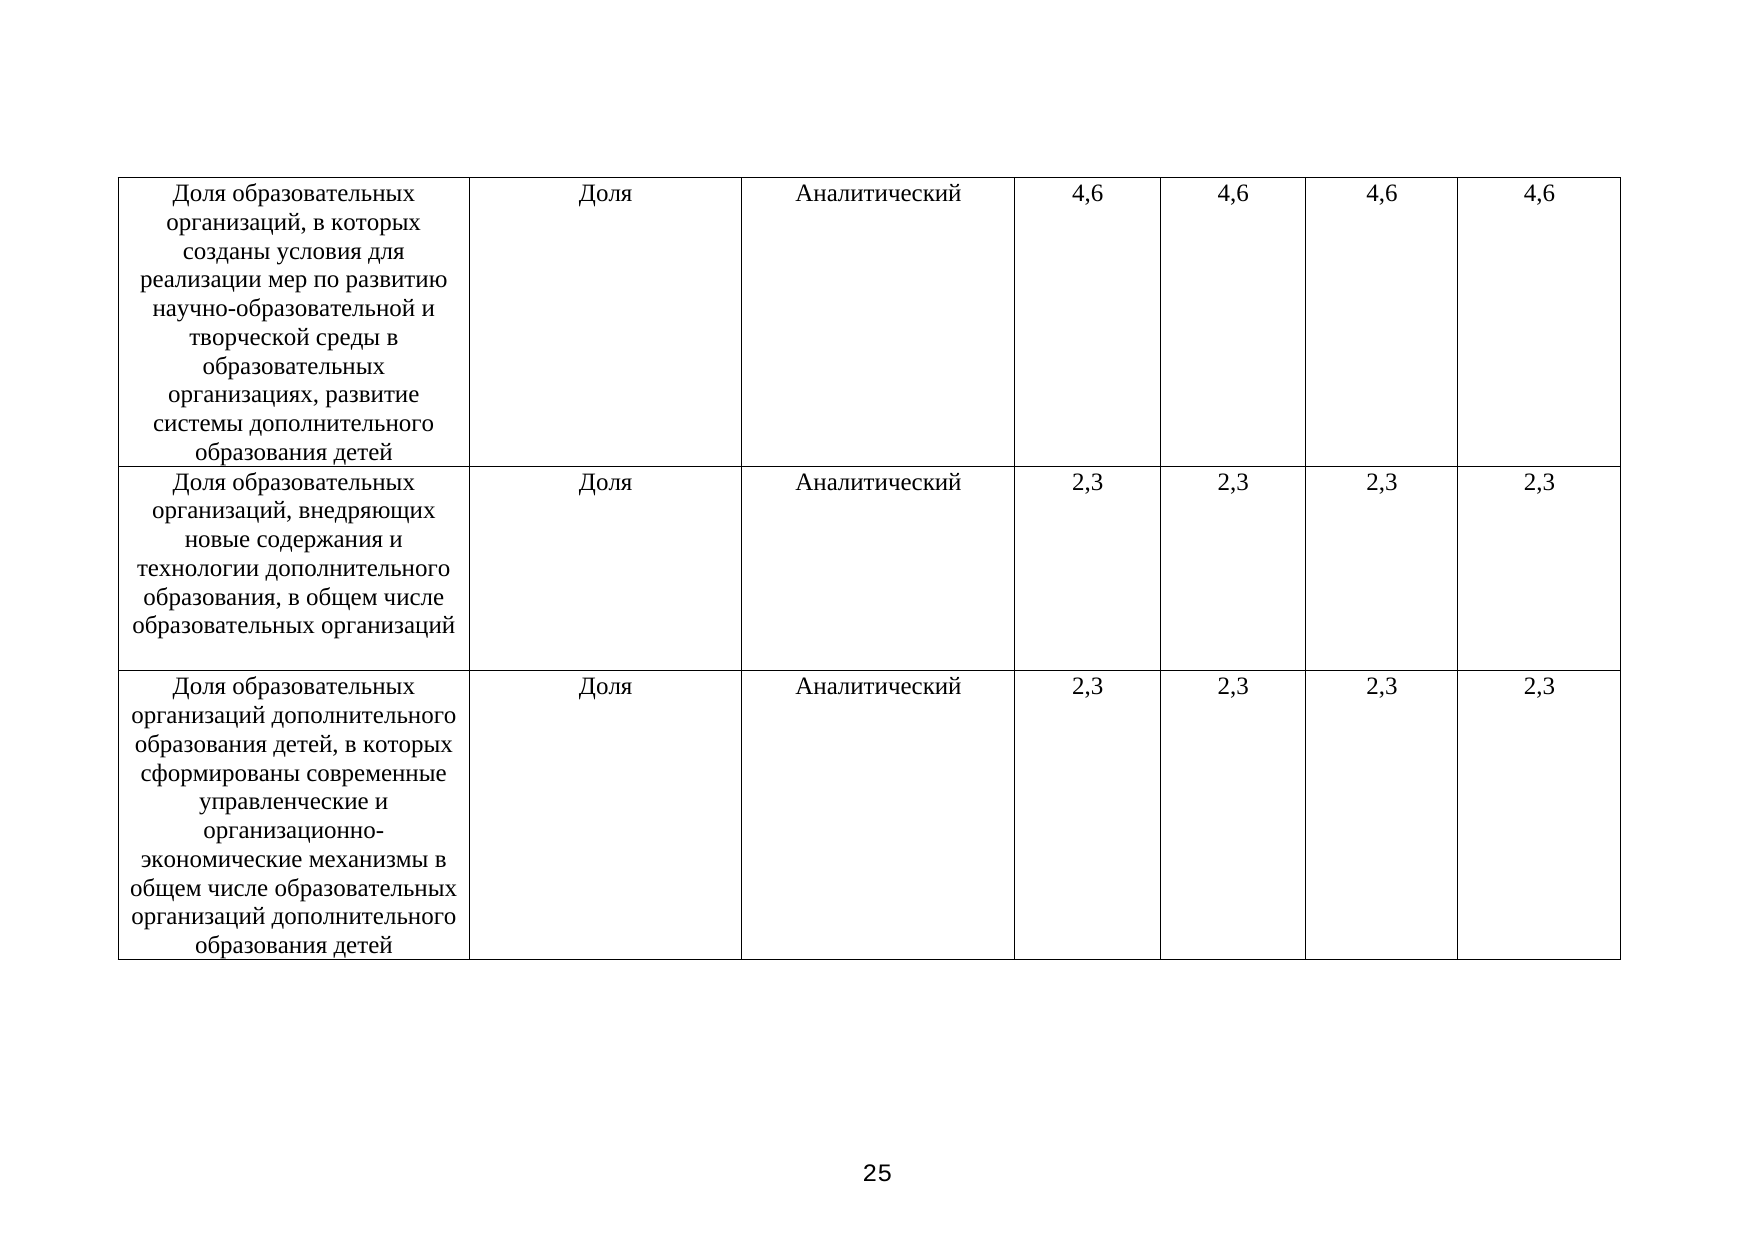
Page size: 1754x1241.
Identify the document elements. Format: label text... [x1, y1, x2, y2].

table_cell 2,3 [1458, 467, 1620, 670]
table_cell Доля [470, 671, 741, 959]
table_cell 4,6 [1015, 178, 1160, 466]
table_cell 2,3 [1015, 671, 1160, 959]
table_cell Доля образовательных организаций дополнительного образования детей, в которых сформированы современные управленческие и организационно-экономические механизмы в общем числе образовательных организаций дополнительного образования детей [119, 671, 469, 959]
table_cell Доля [470, 467, 741, 670]
table_cell Доля образовательных организаций, в которых созданы условия для реализации мер по развитию научно-образовательной и творческой среды в образовательных организациях, развитие системы дополнительного образования детей [119, 178, 469, 466]
table_cell 2,3 [1161, 671, 1305, 959]
table_cell Доля образовательных организаций, внедряющих новые содержания и технологии дополнительного образования, в общем числе образовательных организаций [119, 467, 469, 670]
table_cell 4,6 [1458, 178, 1620, 466]
table_cell Аналитический [742, 671, 1014, 959]
table_cell 4,6 [1161, 178, 1305, 466]
table_cell 2,3 [1015, 467, 1160, 670]
table_cell 2,3 [1306, 671, 1457, 959]
table_cell 4,6 [1306, 178, 1457, 466]
table_cell 2,3 [1458, 671, 1620, 959]
table_cell 2,3 [1306, 467, 1457, 670]
table_cell Аналитический [742, 178, 1014, 466]
table_cell 2,3 [1161, 467, 1305, 670]
table_cell Аналитический [742, 467, 1014, 670]
table_cell Доля [470, 178, 741, 466]
